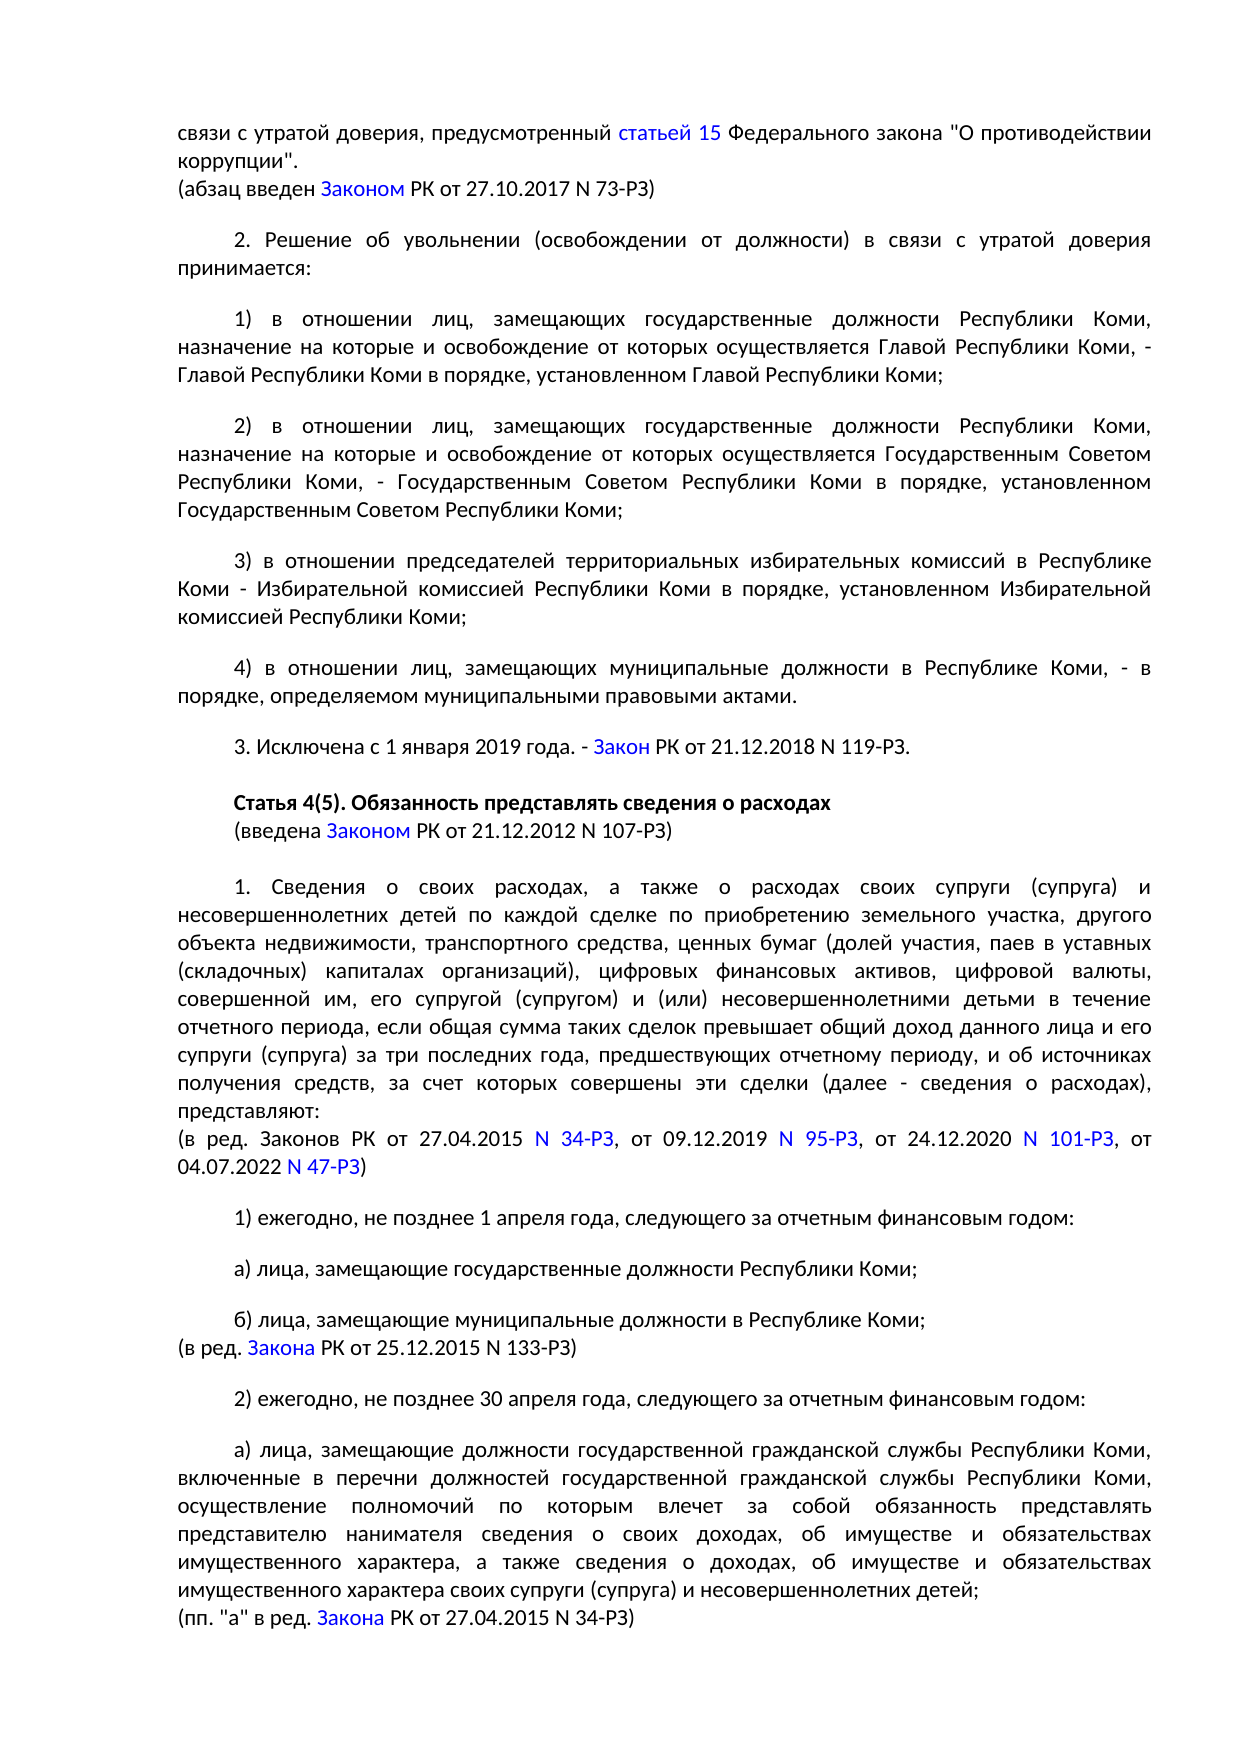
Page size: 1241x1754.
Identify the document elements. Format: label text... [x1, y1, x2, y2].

text 4) в отношении лиц, замещающих муниципальные должности в Республике Коми, - в порядке, определяемом муниципальными правовыми актами. [177, 653, 1152, 709]
text 3) в отношении председателей территориальных избирательных комиссий в Республике Коми - Избирательной комиссией Республики Коми в порядке, установленном Избирательной комиссией Республики Коми; [177, 546, 1152, 630]
text (пп. "а" в ред. Закона РК от 27.04.2015 N 34-РЗ) [177, 1603, 1152, 1631]
text 1. Сведения о своих расходах, а также о расходах своих супруги (супруга) и несовершеннолетних детей по каждой сделке по приобретению земельного участка, другого объекта недвижимости, транспортного средства, ценных бумаг (долей участия, паев в уставных (складочных) капиталах организаций), цифровых финансовых активов, цифровой валюты, совершенной им, его супругой (супругом) и (или) несовершеннолетними детьми в течение отчетного периода, если общая сумма таких сделок превышает общий доход данного лица и его супруги (супруга) за три последних года, предшествующих отчетному периоду, и об источниках получения средств, за счет которых совершены эти сделки (далее - сведения о расходах), представляют: [177, 872, 1152, 1124]
text 2) ежегодно, не позднее 30 апреля года, следующего за отчетным финансовым годом: [177, 1384, 1152, 1412]
text а) лица, замещающие государственные должности Республики Коми; [177, 1254, 1152, 1282]
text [177, 118, 1152, 174]
text 2) в отношении лиц, замещающих государственные должности Республики Коми, назначение на которые и освобождение от которых осуществляется Государственным Советом Республики Коми, - Государственным Советом Республики Коми в порядке, установленном Государственным Советом Республики Коми; [177, 411, 1152, 523]
text 2. Решение об увольнении (освобождении от должности) в связи с утратой доверия принимается: [177, 225, 1152, 281]
title Статья 4(5). Обязанность представлять сведения о расходах [177, 788, 1152, 816]
text 1) ежегодно, не позднее 1 апреля года, следующего за отчетным финансовым годом: [177, 1203, 1152, 1231]
text (введена Законом РК от 21.12.2012 N 107-РЗ) [177, 816, 1152, 844]
text 1) в отношении лиц, замещающих государственные должности Республики Коми, назначение на которые и освобождение от которых осуществляется Главой Республики Коми, - Главой Республики Коми в порядке, установленном Главой Республики Коми; [177, 304, 1152, 388]
text а) лица, замещающие должности государственной гражданской службы Республики Коми, включенные в перечни должностей государственной гражданской службы Республики Коми, осуществление полномочий по которым влечет за собой обязанность представлять представителю нанимателя сведения о своих доходах, об имуществе и обязательствах имущественного характера, а также сведения о доходах, об имуществе и обязательствах имущественного характера своих супруги (супруга) и несовершеннолетних детей; [177, 1435, 1152, 1603]
text (абзац введен Законом РК от 27.10.2017 N 73-РЗ) [177, 174, 1152, 202]
text б) лица, замещающие муниципальные должности в Республике Коми; [177, 1305, 1152, 1333]
text 3. Исключена с 1 января 2019 года. - Закон РК от 21.12.2018 N 119-РЗ. [177, 732, 1152, 760]
text (в ред. Закона РК от 25.12.2015 N 133-РЗ) [177, 1333, 1152, 1361]
text (в ред. Законов РК от 27.04.2015 N 34-РЗ, от 09.12.2019 N 95-РЗ, от 24.12.2020 N 101-РЗ, от 04.07.2022 N 47-РЗ) [177, 1124, 1152, 1180]
